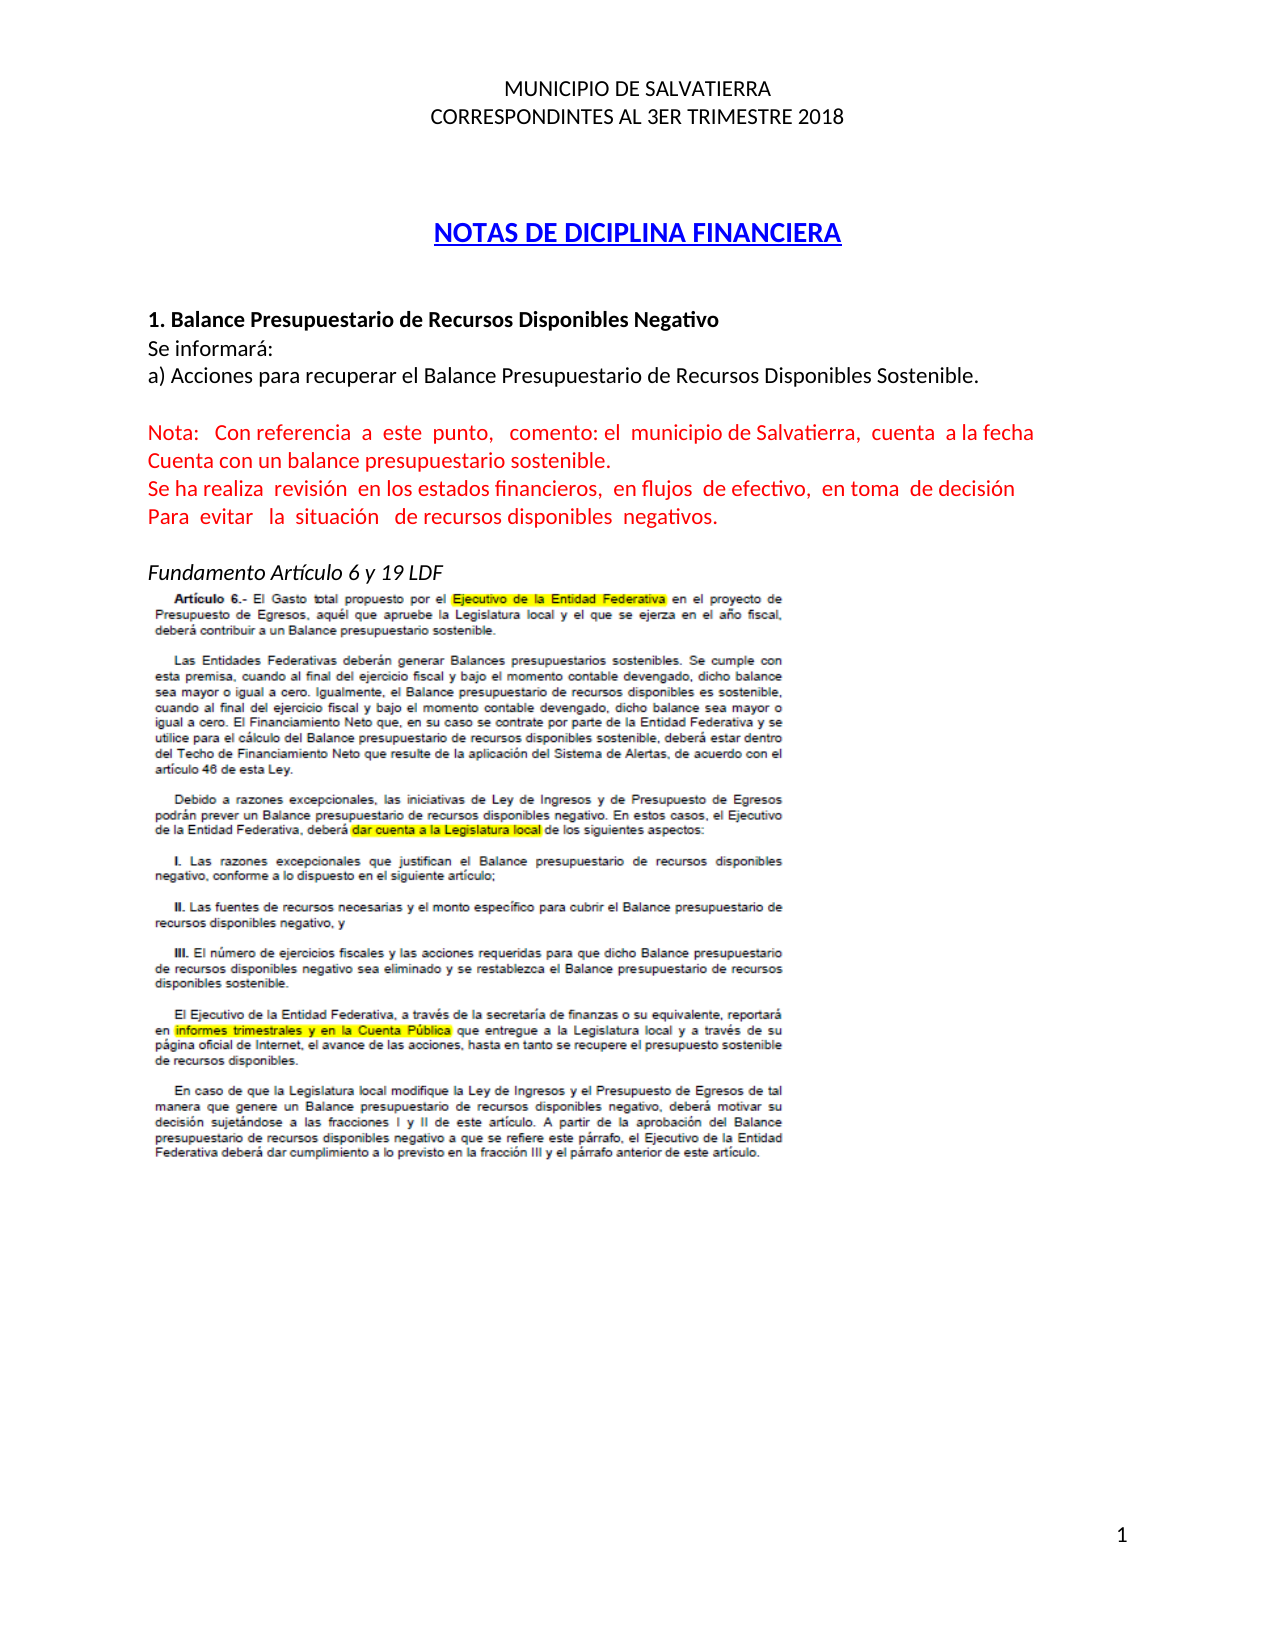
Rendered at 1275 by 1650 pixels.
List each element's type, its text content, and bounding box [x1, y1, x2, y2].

picture [147, 585, 788, 1166]
text Se ha realiza revisión en los estados financieros, en flujos de efectivo, en toma de decisión [148, 474, 1127, 502]
text 1. Balance Presupuestario de Recursos Disponibles Negativo [148, 306, 1127, 334]
text Fundamento Artículo 6 y 19 LDF [148, 558, 1127, 586]
text a) Acciones para recuperar el Balance Presupuestario de Recursos Disponibles Sostenible. [148, 362, 1127, 390]
text Nota: Con referencia a este punto, comento: el municipio de Salvatierra, cuenta a la fecha [148, 418, 1127, 446]
text NOTAS DE DICIPLINA FINANCIERA [148, 214, 1127, 249]
text Cuenta con un balance presupuestario sostenible. [148, 446, 1127, 474]
text Para evitar la situación de recursos disponibles negativos. [148, 502, 1127, 530]
text Se informará: [148, 334, 1127, 362]
